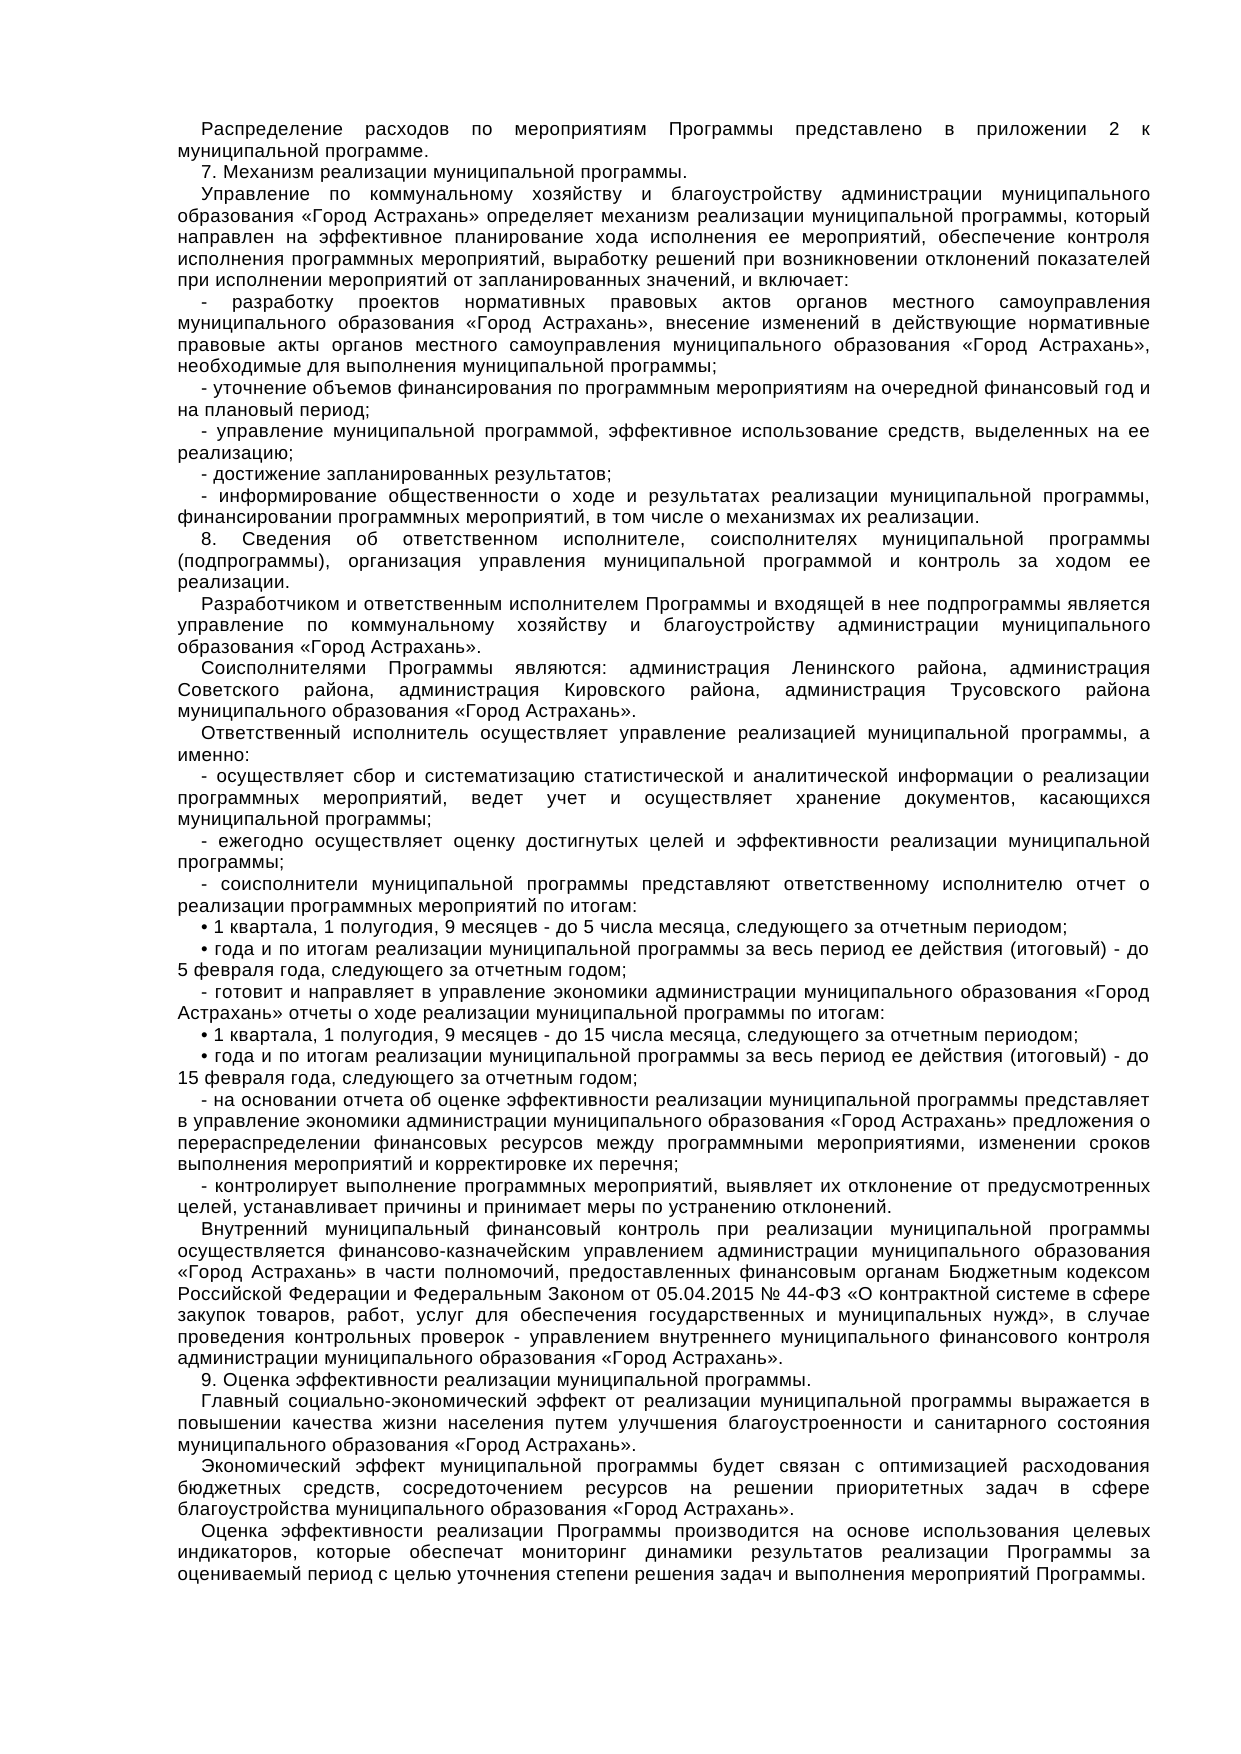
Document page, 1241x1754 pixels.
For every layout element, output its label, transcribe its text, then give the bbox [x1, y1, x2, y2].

text - контролирует выполнение программных мероприятий, выявляет их отклонение от предусмотренных целей, устанавливает причины и принимает меры по устранению отклонений. [177, 1175, 1152, 1218]
text Экономический эффект муниципальной программы будет связан с оптимизацией расходования бюджетных средств, сосредоточением ресурсов на решении приоритетных задач в сфере благоустройства муниципального образования «Город Астрахань». [177, 1455, 1152, 1520]
text • 1 квартала, 1 полугодия, 9 месяцев - до 5 числа месяца, следующего за отчетным периодом; [177, 916, 1152, 937]
text - достижение запланированных результатов; [177, 463, 1152, 485]
text - разработку проектов нормативных правовых актов органов местного самоуправления муниципального образования «Город Астрахань», внесение изменений в действующие нормативные правовые акты органов местного самоуправления муниципального образования «Город Астрахань», необходимые для выполнения муниципальной программы; [177, 291, 1152, 377]
text Оценка эффективности реализации Программы производится на основе использования целевых индикаторов, которые обеспечат мониторинг динамики результатов реализации Программы за оцениваемый период с целью уточнения степени решения задач и выполнения мероприятий Программы. [177, 1520, 1152, 1584]
text - готовит и направляет в управление экономики администрации муниципального образования «Город Астрахань» отчеты о ходе реализации муниципальной программы по итогам: [177, 981, 1152, 1024]
text • 1 квартала, 1 полугодия, 9 месяцев - до 15 числа месяца, следующего за отчетным периодом; [177, 1024, 1152, 1045]
text - ежегодно осуществляет оценку достигнутых целей и эффективности реализации муниципальной программы; [177, 830, 1152, 873]
text Внутренний муниципальный финансовый контроль при реализации муниципальной программы осуществляется финансово-казначейским управлением администрации муниципального образования «Город Астрахань» в части полномочий, предоставленных финансовым органам Бюджетным кодексом Российской Федерации и Федеральным Законом от 05.04.2015 № 44-ФЗ «О контрактной системе в сфере закупок товаров, работ, услуг для обеспечения государственных и муниципальных нужд», в случае проведения контрольных проверок - управлением внутреннего муниципального финансового контроля администрации муниципального образования «Город Астрахань». [177, 1218, 1152, 1369]
text Ответственный исполнитель осуществляет управление реализацией муниципальной программы, а именно: [177, 722, 1152, 765]
text - уточнение объемов финансирования по программным мероприятиям на очередной финансовый год и на плановый период; [177, 377, 1152, 420]
text - информирование общественности о ходе и результатах реализации муниципальной программы, финансировании программных мероприятий, в том числе о механизмах их реализации. [177, 485, 1152, 528]
text 9. Оценка эффективности реализации муниципальной программы. [177, 1369, 1152, 1390]
text Главный социально-экономический эффект от реализации муниципальной программы выражается в повышении качества жизни населения путем улучшения благоустроенности и санитарного состояния муниципального образования «Город Астрахань». [177, 1390, 1152, 1455]
text Соисполнителями Программы являются: администрация Ленинского района, администрация Советского района, администрация Кировского района, администрация Трусовского района муниципального образования «Город Астрахань». [177, 657, 1152, 722]
text Распределение расходов по мероприятиям Программы представлено в приложении 2 к муниципальной программе. [177, 118, 1152, 161]
text 8. Сведения об ответственном исполнителе, соисполнителях муниципальной программы (подпрограммы), организация управления муниципальной программой и контроль за ходом ее реализации. [177, 528, 1152, 592]
text - на основании отчета об оценке эффективности реализации муниципальной программы представляет в управление экономики администрации муниципального образования «Город Астрахань» предложения о перераспределении финансовых ресурсов между программными мероприятиями, изменении сроков выполнения мероприятий и корректировке их перечня; [177, 1088, 1152, 1175]
text • года и по итогам реализации муниципальной программы за весь период ее действия (итоговый) - до 5 февраля года, следующего за отчетным годом; [177, 937, 1152, 981]
text - осуществляет сбор и систематизацию статистической и аналитической информации о реализации программных мероприятий, ведет учет и осуществляет хранение документов, касающихся муниципальной программы; [177, 765, 1152, 830]
text 7. Механизм реализации муниципальной программы. [177, 161, 1152, 183]
text Управление по коммунальному хозяйству и благоустройству администрации муниципального образования «Город Астрахань» определяет механизм реализации муниципальной программы, который направлен на эффективное планирование хода исполнения ее мероприятий, обеспечение контроля исполнения программных мероприятий, выработку решений при возникновении отклонений показателей при исполнении мероприятий от запланированных значений, и включает: [177, 183, 1152, 291]
text Разработчиком и ответственным исполнителем Программы и входящей в нее подпрограммы является управление по коммунальному хозяйству и благоустройству администрации муниципального образования «Город Астрахань». [177, 592, 1152, 657]
text • года и по итогам реализации муниципальной программы за весь период ее действия (итоговый) - до 15 февраля года, следующего за отчетным годом; [177, 1045, 1152, 1088]
text - управление муниципальной программой, эффективное использование средств, выделенных на ее реализацию; [177, 420, 1152, 463]
text - соисполнители муниципальной программы представляют ответственному исполнителю отчет о реализации программных мероприятий по итогам: [177, 873, 1152, 916]
